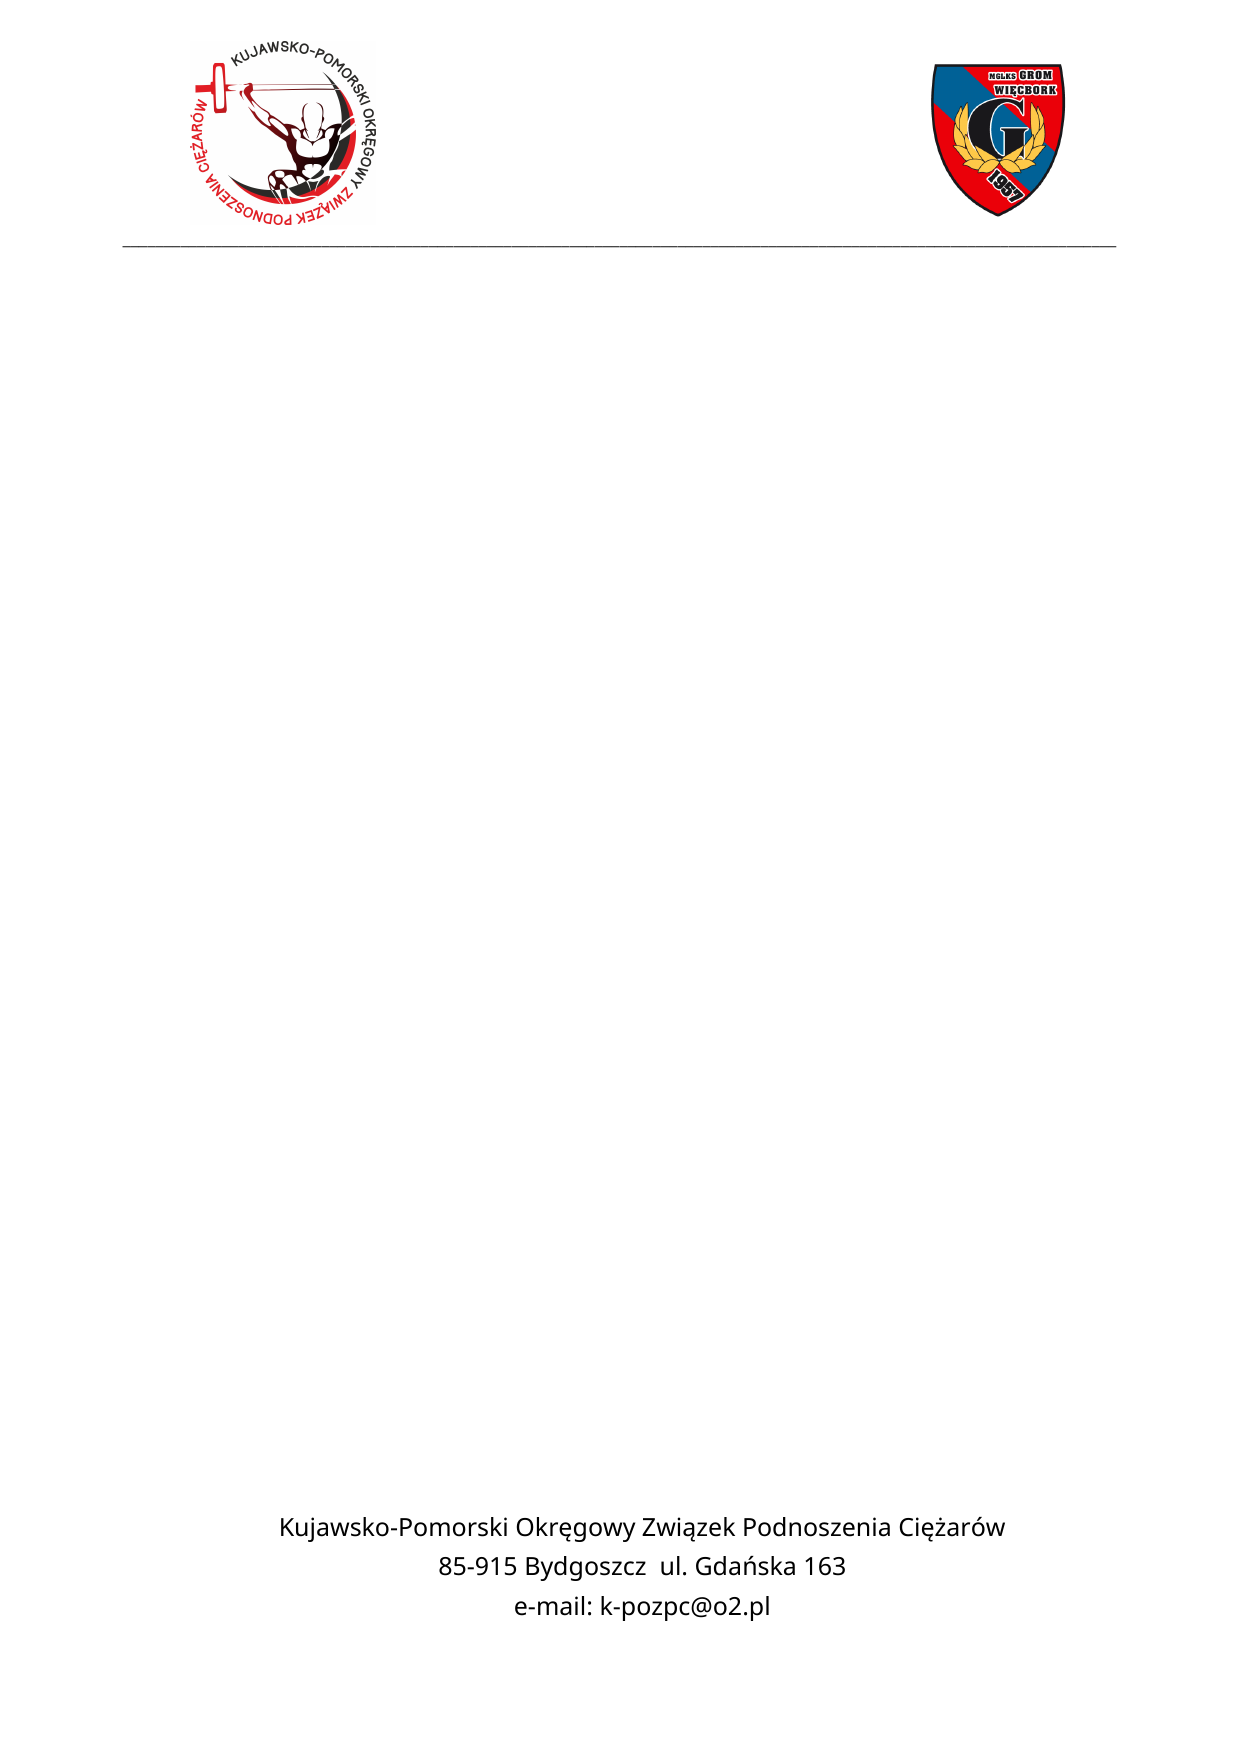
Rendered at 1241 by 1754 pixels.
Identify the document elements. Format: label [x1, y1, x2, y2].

picture [190, 41, 376, 225]
picture [913, 55, 1082, 225]
